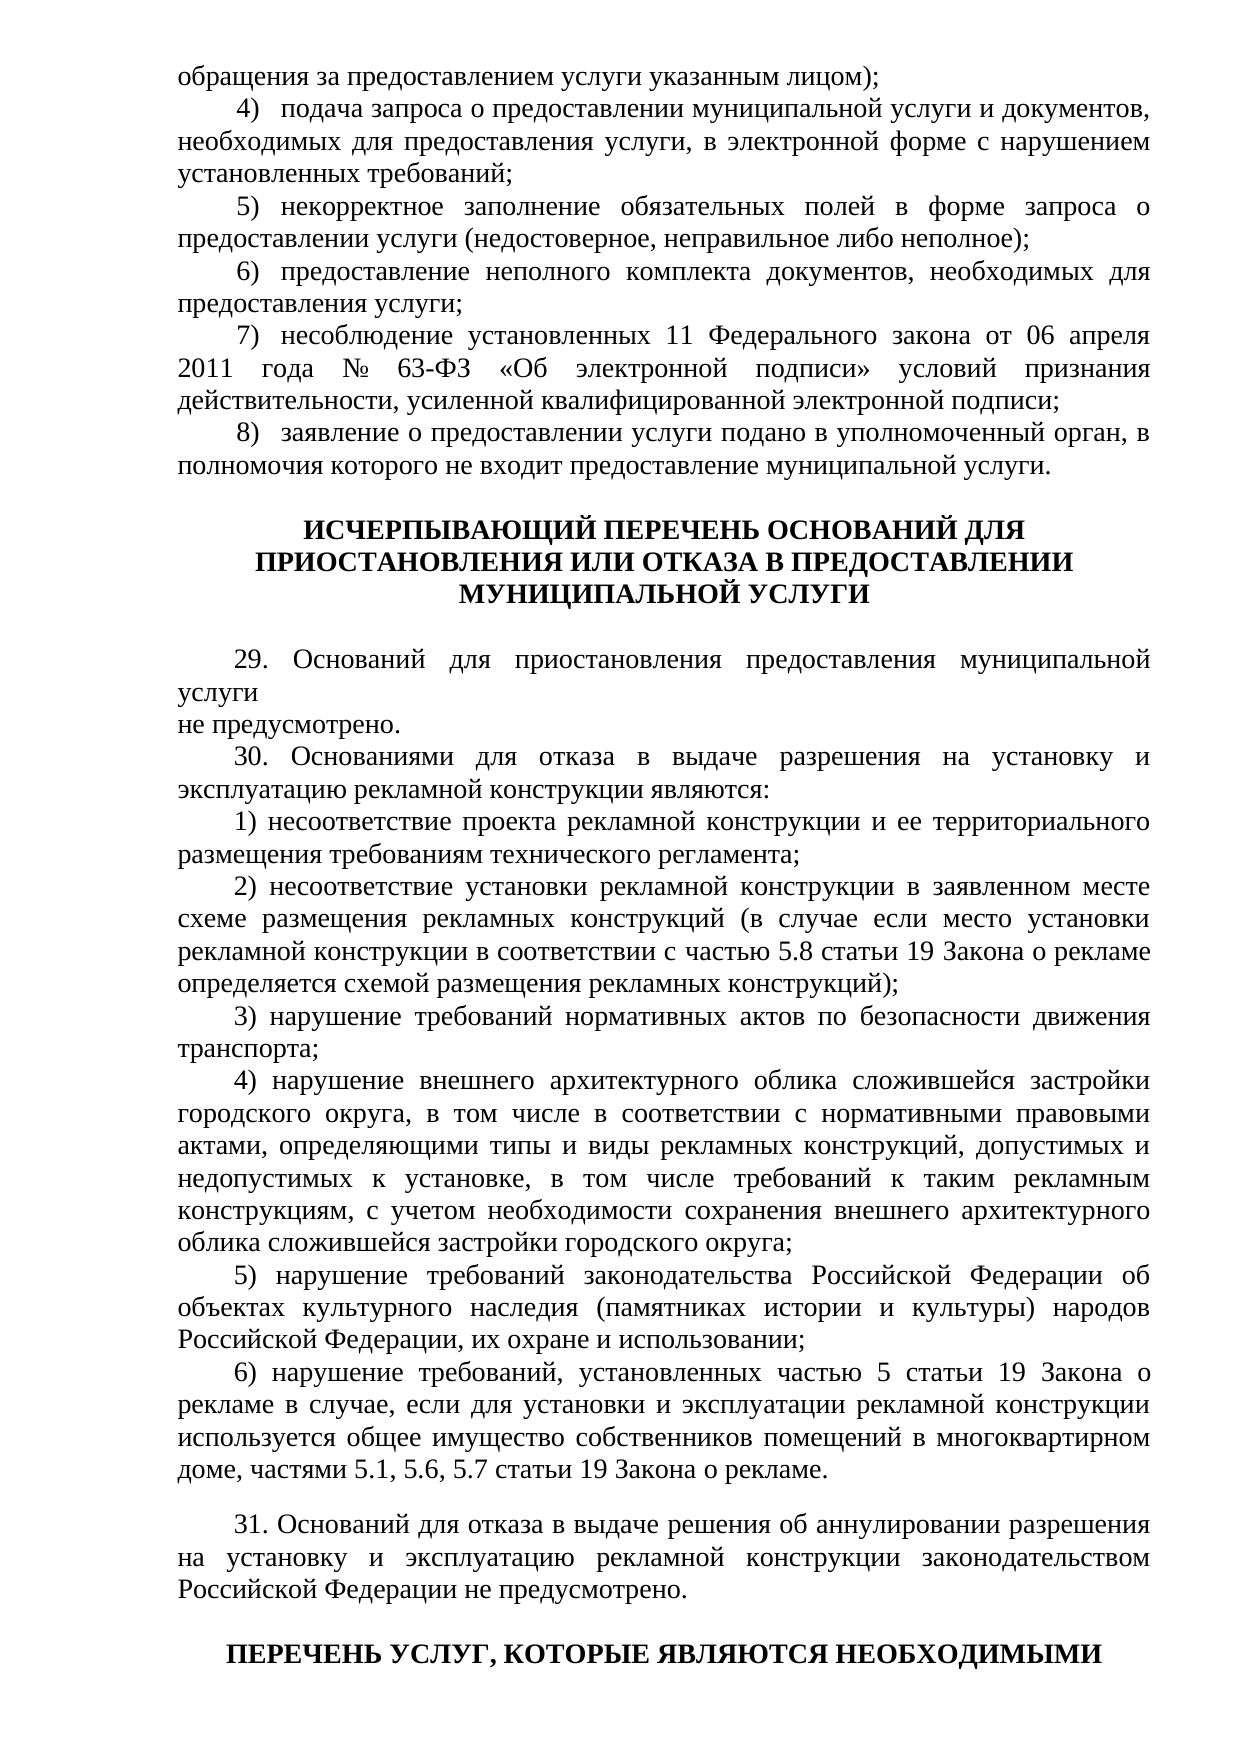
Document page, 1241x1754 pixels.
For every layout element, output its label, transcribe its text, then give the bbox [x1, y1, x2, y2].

text 30. Основаниями для отказа в выдаче разрешения на установку и эксплуатацию рекламной конструкции являются: [177, 739, 1152, 804]
list подача запроса о предоставлении муниципальной услуги и документов, необходимых для предоставления услуги, в электронной форме с нарушением установленных требований; [177, 92, 1152, 189]
list предоставление неполного комплекта документов, необходимых для предоставления услуги; [177, 253, 1152, 318]
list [177, 59, 1152, 92]
text 3) нарушение требований нормативных актов по безопасности движения транспорта; [177, 999, 1152, 1063]
title ПЕРЕЧЕНЬ УСЛУГ, КОТОРЫЕ ЯВЛЯЮТСЯ НЕОБХОДИМЫМИ [177, 1637, 1152, 1669]
text 5) нарушение требований законодательства Российской Федерации об объектах культурного наследия (памятниках истории и культуры) народов Российской Федерации, их охране и использовании; [177, 1258, 1152, 1355]
list несоблюдение установленных 11 Федерального закона от 06 апреля 2011 года № 63-ФЗ «Об электронной подписи» условий признания действительности, усиленной квалифицированной электронной подписи; [177, 318, 1152, 416]
text 31. Оснований для отказа в выдаче решения об аннулировании разрешения на установку и эксплуатацию рекламной конструкции законодательством Российской Федерации не предусмотрено. [177, 1507, 1152, 1605]
text 29. Оснований для приостановления предоставления муниципальной услуги не предусмотрено. [177, 642, 1152, 739]
list заявление о предоставлении услуги подано в уполномоченный орган, в полномочия которого не входит предоставление муниципальной услуги. [177, 416, 1152, 480]
text 4) нарушение внешнего архитектурного облика сложившейся застройки городского округа, в том числе в соответствии с нормативными правовыми актами, определяющими типы и виды рекламных конструкций, допустимых и недопустимых к установке, в том числе требований к таким рекламным конструкциям, с учетом необходимости сохранения внешнего архитектурного облика сложившейся застройки городского округа; [177, 1063, 1152, 1258]
text 2) несоответствие установки рекламной конструкции в заявленном месте схеме размещения рекламных конструкций (в случае если место установки рекламной конструкции в соответствии с частью 5.8 статьи 19 Закона о рекламе определяется схемой размещения рекламных конструкций); [177, 869, 1152, 999]
title ИСЧЕРПЫВАЮЩИЙ ПЕРЕЧЕНЬ ОСНОВАНИЙ ДЛЯ ПРИОСТАНОВЛЕНИЯ ИЛИ ОТКАЗА В ПРЕДОСТАВЛЕНИИ МУНИЦИПАЛЬНОЙ УСЛУГИ [177, 513, 1152, 610]
text 1) несоответствие проекта рекламной конструкции и ее территориального размещения требованиям технического регламента; [177, 804, 1152, 869]
text 6) нарушение требований, установленных частью 5 статьи 19 Закона о рекламе в случае, если для установки и эксплуатации рекламной конструкции используется общее имущество собственников помещений в многоквартирном доме, частями 5.1, 5.6, 5.7 статьи 19 Закона о рекламе. [177, 1355, 1152, 1484]
list некорректное заполнение обязательных полей в форме запроса о предоставлении услуги (недостоверное, неправильное либо неполное); [177, 189, 1152, 253]
